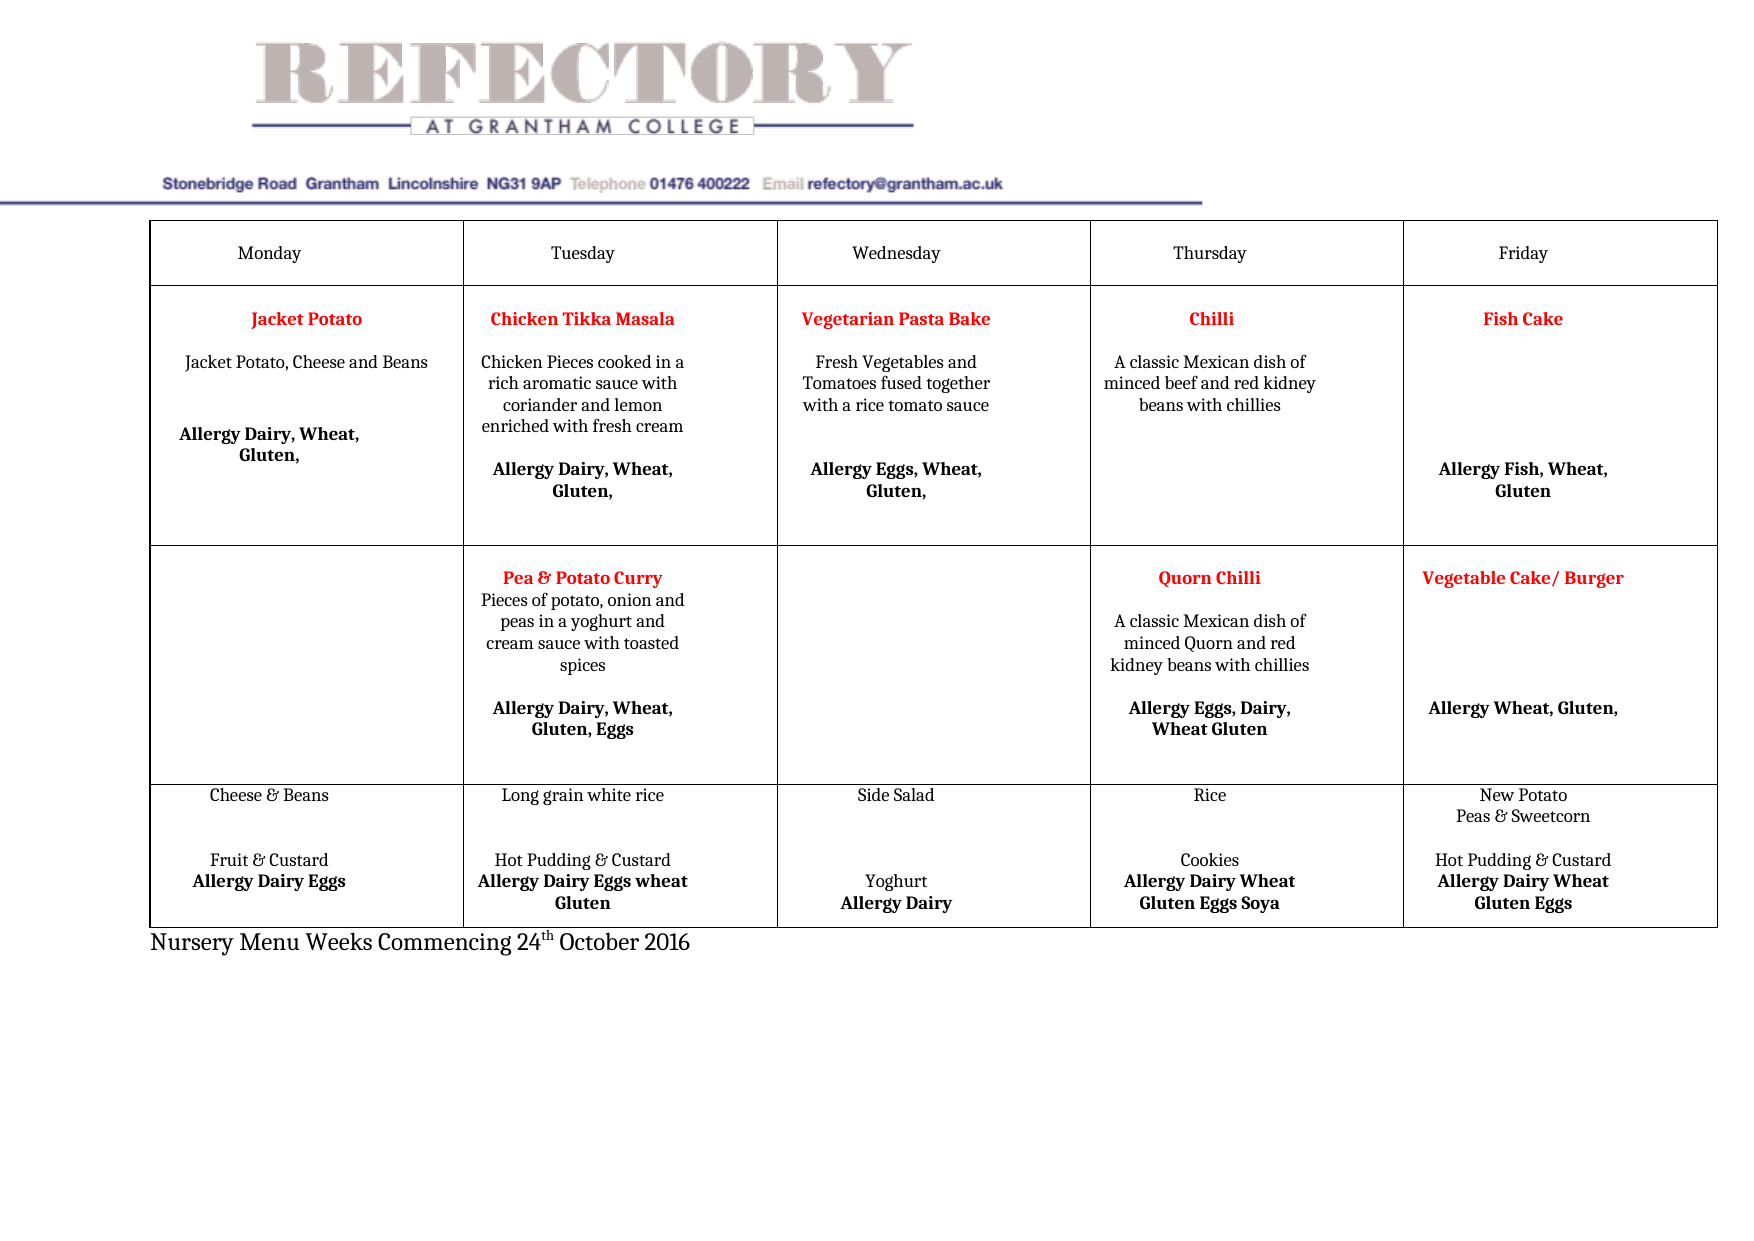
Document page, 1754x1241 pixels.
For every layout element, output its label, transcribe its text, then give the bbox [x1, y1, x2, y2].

table_cell Chilli A classic Mexican dish of minced beef and red kidney beans with chillies [1091, 286, 1403, 545]
table_cell Vegetarian Pasta Bake Fresh Vegetables and Tomatoes fused together with a rice tomato sauce Allergy Eggs, Wheat, Gluten, [778, 286, 1090, 545]
table_cell Fish Cake Allergy Fish, Wheat, Gluten [1404, 286, 1717, 545]
table_cell New Potato Peas & Sweetcorn Hot Pudding & Custard Allergy Dairy Wheat Gluten Eggs [1404, 785, 1717, 927]
table_cell Cheese & Beans Fruit & Custard Allergy Dairy Eggs [151, 785, 463, 927]
table_cell Chicken Tikka Masala Chicken Pieces cooked in a rich aromatic sauce with coriander and lemon enriched with fresh cream Allergy Dairy, Wheat, Gluten, [464, 286, 777, 545]
table_cell Jacket Potato Jacket Potato, Cheese and Beans Allergy Dairy, Wheat, Gluten, [151, 286, 463, 545]
table_cell Side Salad Yoghurt Allergy Dairy [778, 785, 1090, 927]
table_cell [151, 546, 463, 783]
table_cell Vegetable Cake/ Burger Allergy Wheat, Gluten, [1404, 546, 1717, 783]
table_header Monday [151, 221, 463, 285]
table_header Tuesday [464, 221, 777, 285]
table_cell [778, 546, 1090, 783]
table_cell Quorn Chilli A classic Mexican dish of minced Quorn and red kidney beans with chillies Allergy Eggs, Dairy, Wheat Gluten [1091, 546, 1403, 783]
table_cell Pea & Potato Curry Pieces of potato, onion and peas in a yoghurt and cream sauce with toasted spices Allergy Dairy, Wheat, Gluten, Eggs [464, 546, 777, 783]
table_header Thursday [1091, 221, 1403, 285]
table_header Wednesday [778, 221, 1090, 285]
table_cell Rice Cookies Allergy Dairy Wheat Gluten Eggs Soya [1091, 785, 1403, 927]
table_header Friday [1404, 221, 1717, 285]
text Nursery Menu Weeks Commencing 24th October 2016 [150, 928, 1503, 956]
table_cell Long grain white rice Hot Pudding & Custard Allergy Dairy Eggs wheat Gluten [464, 785, 777, 927]
